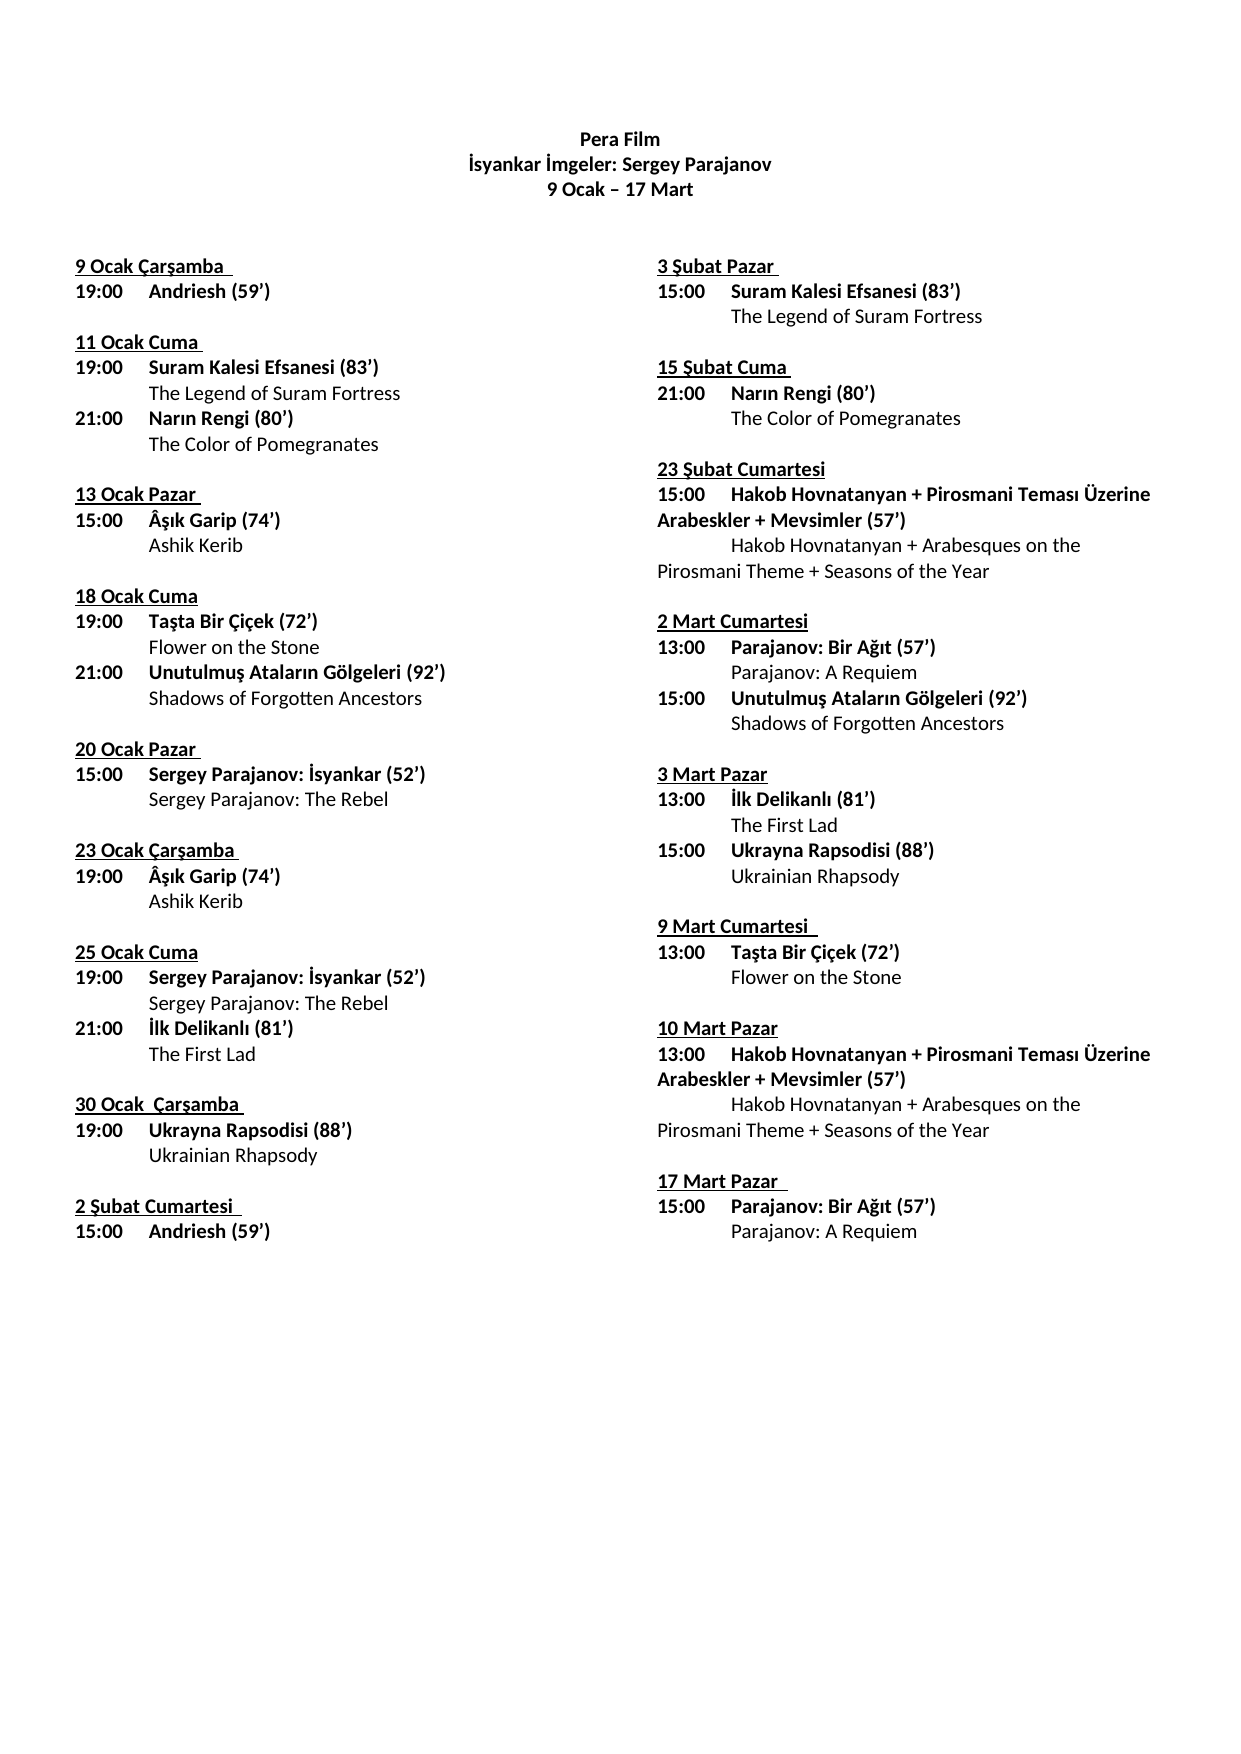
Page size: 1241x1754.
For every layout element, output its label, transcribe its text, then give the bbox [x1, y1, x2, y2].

text 15 Şubat Cuma [657, 354, 1165, 380]
text 19:00 Taşta Bir Çiçek (72’) [75, 609, 583, 634]
text 13:00 Hakob Hovnatanyan + Pirosmani Teması Üzerine Arabeskler + Mevsimler (57’) [657, 1041, 1165, 1092]
text 19:00 Suram Kalesi Efsanesi (83’) [75, 354, 583, 380]
text 15:00 Unutulmuş Ataların Gölgeleri (92’) [657, 685, 1165, 710]
text 19:00 Sergey Parajanov: İsyankar (52’) [75, 964, 583, 990]
text 17 Mart Pazar [657, 1168, 1165, 1193]
text 15:00 Ukrayna Rapsodisi (88’) [657, 837, 1165, 863]
text 21:00 Narın Rengi (80’) [657, 380, 1165, 405]
text Sergey Parajanov: The Rebel [75, 990, 583, 1015]
text Parajanov: A Requiem [657, 659, 1165, 685]
text Ashik Kerib [75, 532, 583, 558]
text Shadows of Forgotten Ancestors [657, 710, 1165, 736]
text 13:00 İlk Delikanlı (81’) [657, 787, 1165, 812]
text The Legend of Suram Fortress [657, 304, 1165, 329]
text 20 Ocak Pazar [75, 736, 583, 761]
text Parajanov: A Requiem [657, 1219, 1165, 1244]
text 30 Ocak Çarşamba [75, 1092, 583, 1117]
text 3 Şubat Pazar [657, 253, 1165, 278]
text Hakob Hovnatanyan + Arabesques on the Pirosmani Theme + Seasons of the Year [657, 532, 1165, 583]
text 2 Mart Cumartesi [657, 609, 1165, 634]
text 15:00 Âşık Garip (74’) [75, 507, 583, 532]
text 9 Mart Cumartesi [657, 914, 1165, 939]
text The Legend of Suram Fortress [75, 380, 583, 405]
text Ukrainian Rhapsody [75, 1142, 583, 1168]
text İsyankar İmgeler: Sergey Parajanov [75, 151, 1165, 177]
text 21:00 İlk Delikanlı (81’) [75, 1015, 583, 1041]
text 19:00 Ukrayna Rapsodisi (88’) [75, 1117, 583, 1142]
text Sergey Parajanov: The Rebel [75, 787, 583, 812]
text Shadows of Forgotten Ancestors [75, 685, 583, 710]
text 9 Ocak Çarşamba [75, 253, 583, 278]
text Ashik Kerib [75, 888, 583, 914]
text 13:00 Taşta Bir Çiçek (72’) [657, 939, 1165, 964]
text The Color of Pomegranates [657, 405, 1165, 431]
text Ukrainian Rhapsody [657, 863, 1165, 888]
text 9 Ocak – 17 Mart [75, 177, 1165, 202]
text Hakob Hovnatanyan + Arabesques on the Pirosmani Theme + Seasons of the Year [657, 1092, 1165, 1142]
text Pera Film [75, 126, 1165, 151]
text The Color of Pomegranates [75, 431, 583, 456]
text 13:00 Parajanov: Bir Ağıt (57’) [657, 634, 1165, 659]
text 15:00 Suram Kalesi Efsanesi (83’) [657, 278, 1165, 304]
text 18 Ocak Cuma [75, 583, 583, 609]
text 11 Ocak Cuma [75, 329, 583, 354]
text 10 Mart Pazar [657, 1015, 1165, 1041]
text 3 Mart Pazar [657, 761, 1165, 787]
text 23 Şubat Cumartesi [657, 456, 1165, 482]
text Flower on the Stone [75, 634, 583, 659]
text 23 Ocak Çarşamba [75, 837, 583, 863]
text 2 Şubat Cumartesi [75, 1193, 583, 1219]
text 21:00 Narın Rengi (80’) [75, 405, 583, 431]
text Flower on the Stone [657, 964, 1165, 990]
text 15:00 Hakob Hovnatanyan + Pirosmani Teması Üzerine Arabeskler + Mevsimler (57’) [657, 482, 1165, 532]
text 21:00 Unutulmuş Ataların Gölgeleri (92’) [75, 659, 583, 685]
text 15:00 Andriesh (59’) [75, 1219, 583, 1244]
text 25 Ocak Cuma [75, 939, 583, 964]
text 15:00 Parajanov: Bir Ağıt (57’) [657, 1193, 1165, 1219]
text 19:00 Andriesh (59’) [75, 278, 583, 304]
text 19:00 Âşık Garip (74’) [75, 863, 583, 888]
text The First Lad [75, 1041, 583, 1066]
text 15:00 Sergey Parajanov: İsyankar (52’) [75, 761, 583, 787]
text The First Lad [657, 812, 1165, 837]
text 13 Ocak Pazar [75, 482, 583, 507]
